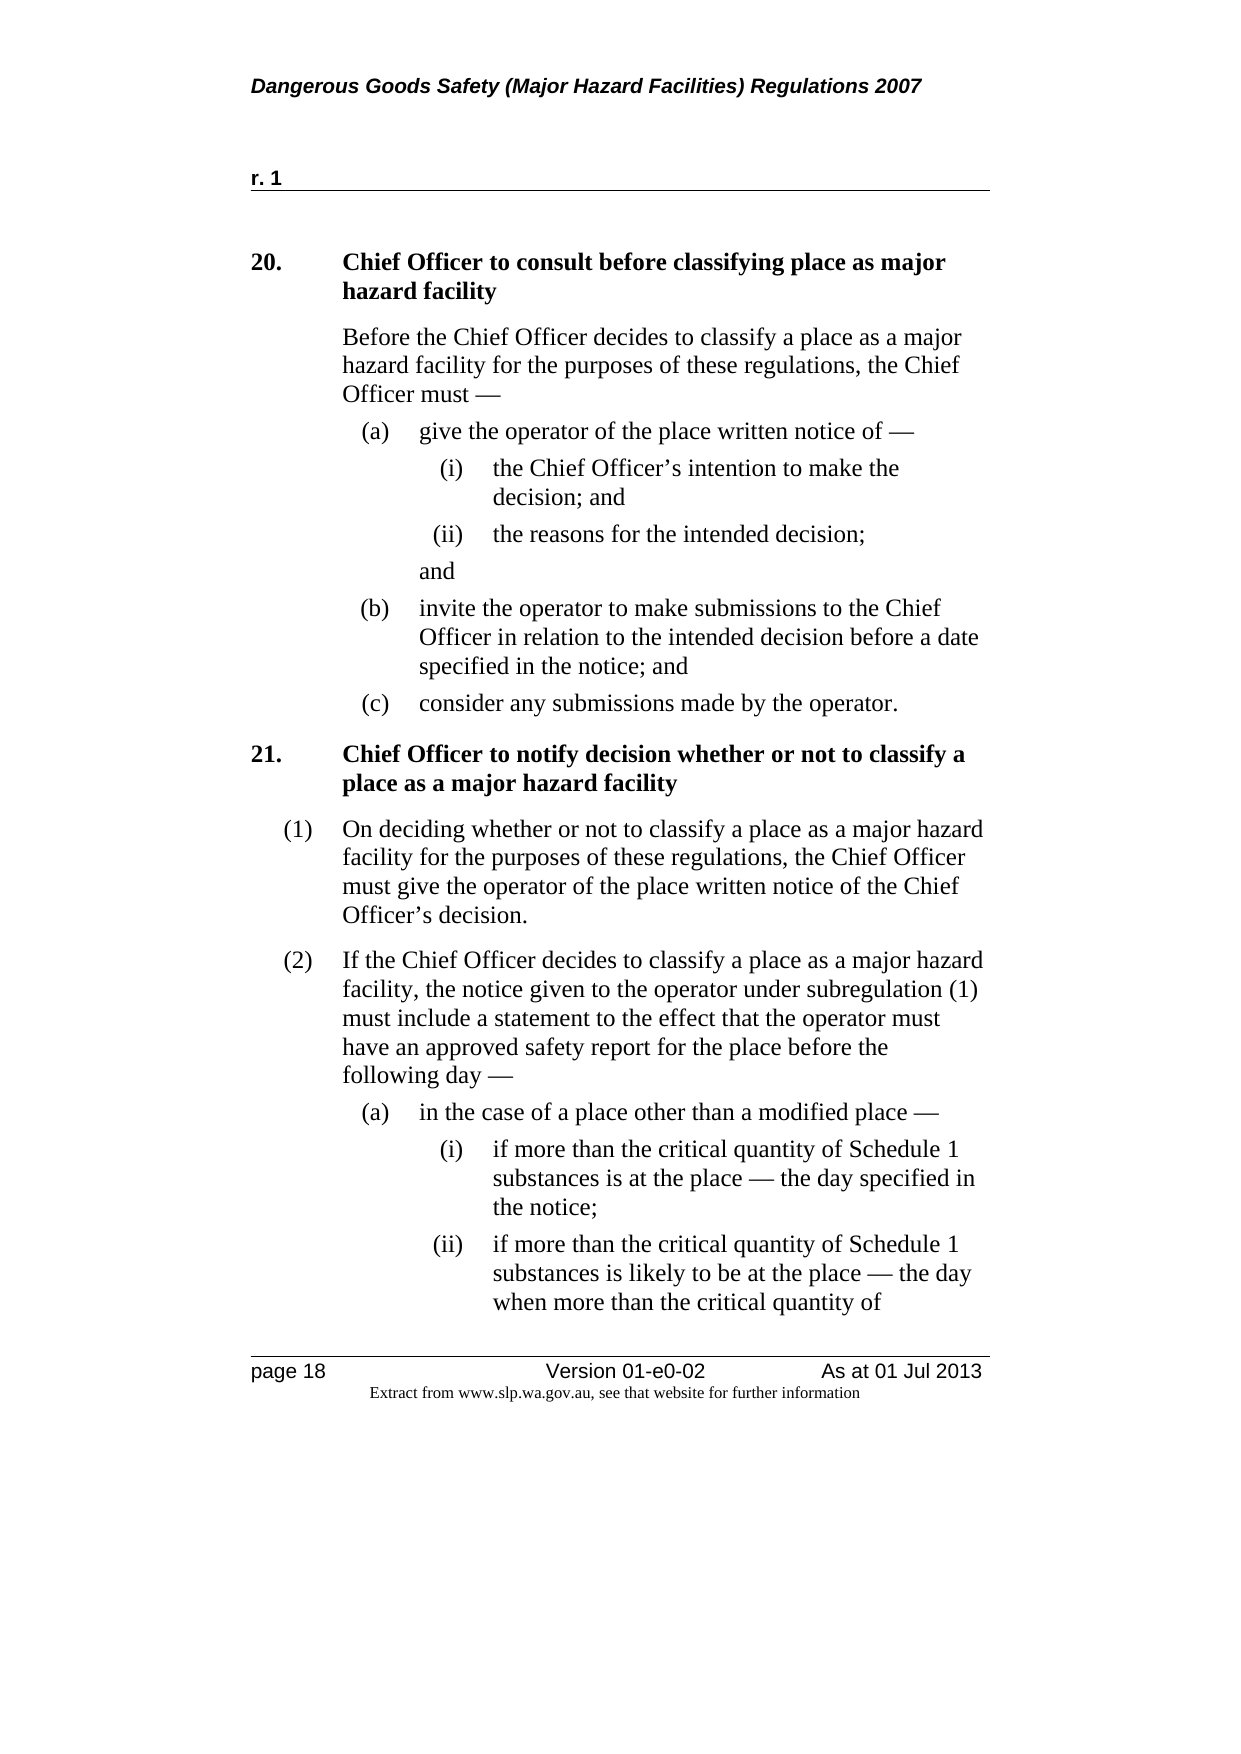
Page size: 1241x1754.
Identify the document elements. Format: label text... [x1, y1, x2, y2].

text (a) in the case of a place other than a modified place — [251, 1097, 990, 1126]
text Before the Chief Officer decides to classify a place as a major hazard facility for the purposes of these regulations, the Chief Officer must — [251, 322, 990, 408]
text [251, 1229, 990, 1315]
text (a) give the operator of the place written notice of — [251, 416, 990, 445]
subtitle 21. Chief Officer to notify decision whether or not to classify a place as a major hazard facility [251, 739, 990, 797]
text (c) consider any submissions made by the operator. [251, 688, 990, 717]
subtitle 20. Chief Officer to consult before classifying place as major hazard facility [251, 247, 990, 305]
text (b) invite the operator to make submissions to the Chief Officer in relation to the intended decision before a date specified in the notice; and [251, 593, 990, 679]
text (i) the Chief Officer’s intention to make the decision; and [251, 453, 990, 511]
text (i) if more than the critical quantity of Schedule 1 substances is at the place — the day specified in the notice; [251, 1134, 990, 1221]
text (ii) the reasons for the intended decision; [251, 519, 990, 548]
text (2) If the Chief Officer decides to classify a place as a major hazard facility, the notice given to the operator under subregulation (1) must include a statement to the effect that the operator must have an approved safety report for the place before the following day — [251, 945, 990, 1089]
text and [251, 556, 990, 585]
text (1) On deciding whether or not to classify a place as a major hazard facility for the purposes of these regulations, the Chief Officer must give the operator of the place written notice of the Chief Officer’s decision. [251, 814, 990, 929]
